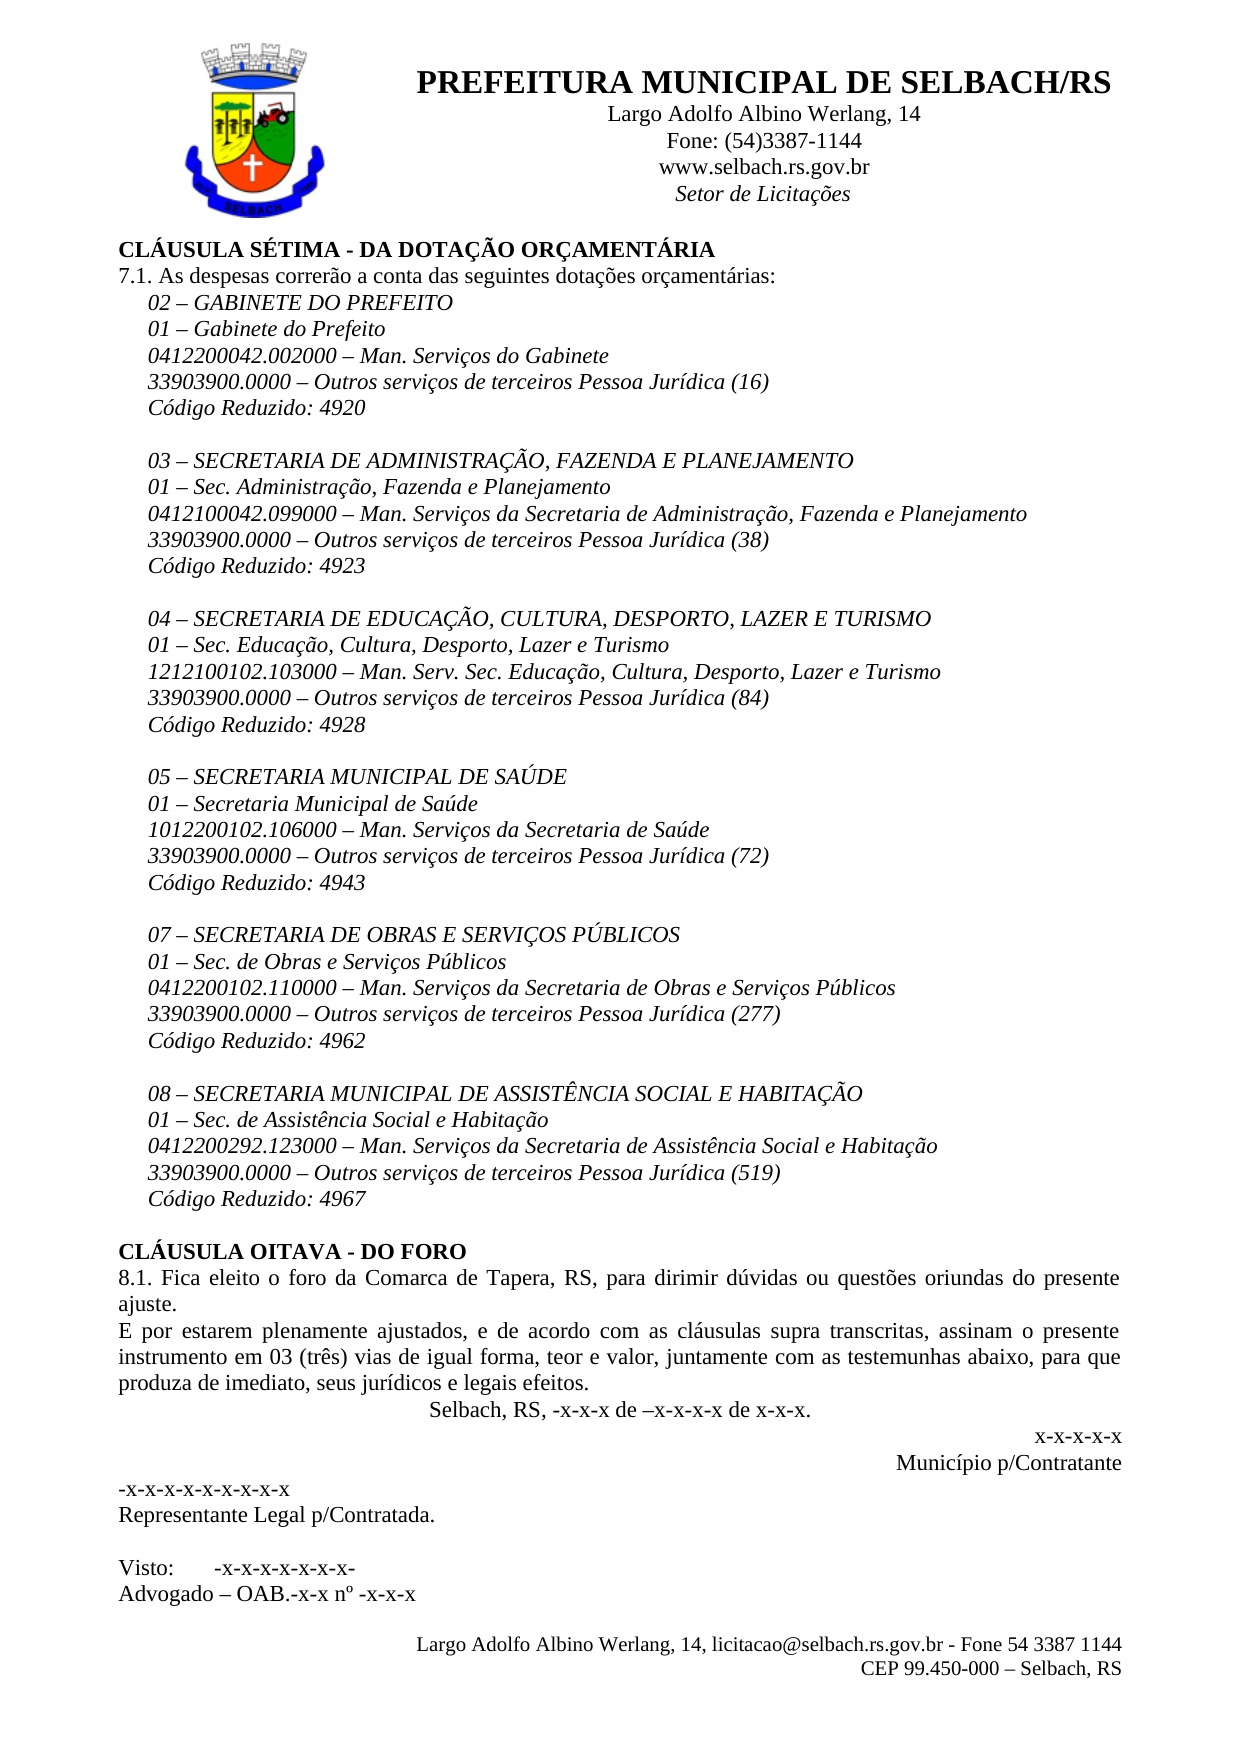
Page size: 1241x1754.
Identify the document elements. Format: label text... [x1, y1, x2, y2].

text Código Reduzido: 4967 [148, 1185, 1122, 1211]
text 01 – Secretaria Municipal de Saúde [148, 790, 1122, 816]
text x-x-x-x-x [118, 1422, 1122, 1448]
text Visto: -x-x-x-x-x-x-x- [118, 1554, 1122, 1580]
text Município p/Contratante [118, 1448, 1122, 1475]
text 0412200292.123000 – Man. Serviços da Secretaria de Assistência Social e Habitação [148, 1132, 1122, 1159]
picture [154, 42, 357, 218]
text Código Reduzido: 4920 [148, 394, 1122, 421]
text 33903900.0000 – Outros serviços de terceiros Pessoa Jurídica (72) [148, 842, 1122, 869]
text 01 – Sec. Administração, Fazenda e Planejamento [148, 473, 1122, 500]
text 08 – SECRETARIA MUNICIPAL DE ASSISTÊNCIA SOCIAL E HABITAÇÃO [148, 1079, 1122, 1106]
text CLÁUSULA SÉTIMA - DA DOTAÇÃO ORÇAMENTÁRIA [118, 236, 1122, 263]
text 0412200042.002000 – Man. Serviços do Gabinete [148, 342, 1122, 368]
text Selbach, RS, -x-x-x de –x-x-x-x de x-x-x. [118, 1396, 1122, 1422]
text 01 – Sec. de Assistência Social e Habitação [148, 1106, 1122, 1132]
text 04 – SECRETARIA DE EDUCAÇÃO, CULTURA, DESPORTO, LAZER E TURISMO [148, 605, 1122, 632]
text 7.1. As despesas correrão a conta das seguintes dotações orçamentárias: [118, 263, 1122, 289]
text 8.1. Fica eleito o foro da Comarca de Tapera, RS, para dirimir dúvidas ou questões oriundas do presente ajuste. [118, 1264, 1122, 1317]
text -x-x-x-x-x-x-x-x-x [118, 1475, 1122, 1501]
text 01 – Sec. Educação, Cultura, Desporto, Lazer e Turismo [148, 632, 1122, 658]
text 01 – Gabinete do Prefeito [148, 315, 1122, 342]
text 0412100042.099000 – Man. Serviços da Secretaria de Administração, Fazenda e Planejamento [148, 500, 1122, 526]
text Código Reduzido: 4962 [148, 1027, 1122, 1053]
text 1012200102.106000 – Man. Serviços da Secretaria de Saúde [148, 816, 1122, 842]
text Código Reduzido: 4923 [148, 552, 1122, 579]
text 0412200102.110000 – Man. Serviços da Secretaria de Obras e Serviços Públicos [148, 974, 1122, 1001]
text 05 – SECRETARIA MUNICIPAL DE SAÚDE [148, 763, 1122, 790]
text Advogado – OAB.-x-x nº -x-x-x [118, 1580, 1122, 1607]
text 03 – SECRETARIA DE ADMINISTRAÇÃO, FAZENDA E PLANEJAMENTO [148, 447, 1122, 473]
text CLÁUSULA OITAVA - DO FORO [118, 1238, 1122, 1264]
text Representante Legal p/Contratada. [118, 1501, 1122, 1528]
text 1212100102.103000 – Man. Serv. Sec. Educação, Cultura, Desporto, Lazer e Turismo [148, 658, 1122, 684]
text 02 – GABINETE DO PREFEITO [148, 289, 1122, 315]
text Código Reduzido: 4943 [148, 869, 1122, 895]
text 33903900.0000 – Outros serviços de terceiros Pessoa Jurídica (519) [148, 1159, 1122, 1185]
text 33903900.0000 – Outros serviços de terceiros Pessoa Jurídica (38) [148, 526, 1122, 552]
text Código Reduzido: 4928 [148, 711, 1122, 737]
text 33903900.0000 – Outros serviços de terceiros Pessoa Jurídica (16) [148, 368, 1122, 394]
text E por estarem plenamente ajustados, e de acordo com as cláusulas supra transcritas, assinam o presente instrumento em 03 (três) vias de igual forma, teor e valor, juntamente com as testemunhas abaixo, para que produza de imediato, seus jurídicos e legais efeitos. [118, 1317, 1122, 1396]
text 07 – SECRETARIA DE OBRAS E SERVIÇOS PÚBLICOS [148, 921, 1122, 948]
text 01 – Sec. de Obras e Serviços Públicos [148, 948, 1122, 974]
text 33903900.0000 – Outros serviços de terceiros Pessoa Jurídica (84) [148, 684, 1122, 711]
text 33903900.0000 – Outros serviços de terceiros Pessoa Jurídica (277) [148, 1001, 1122, 1027]
